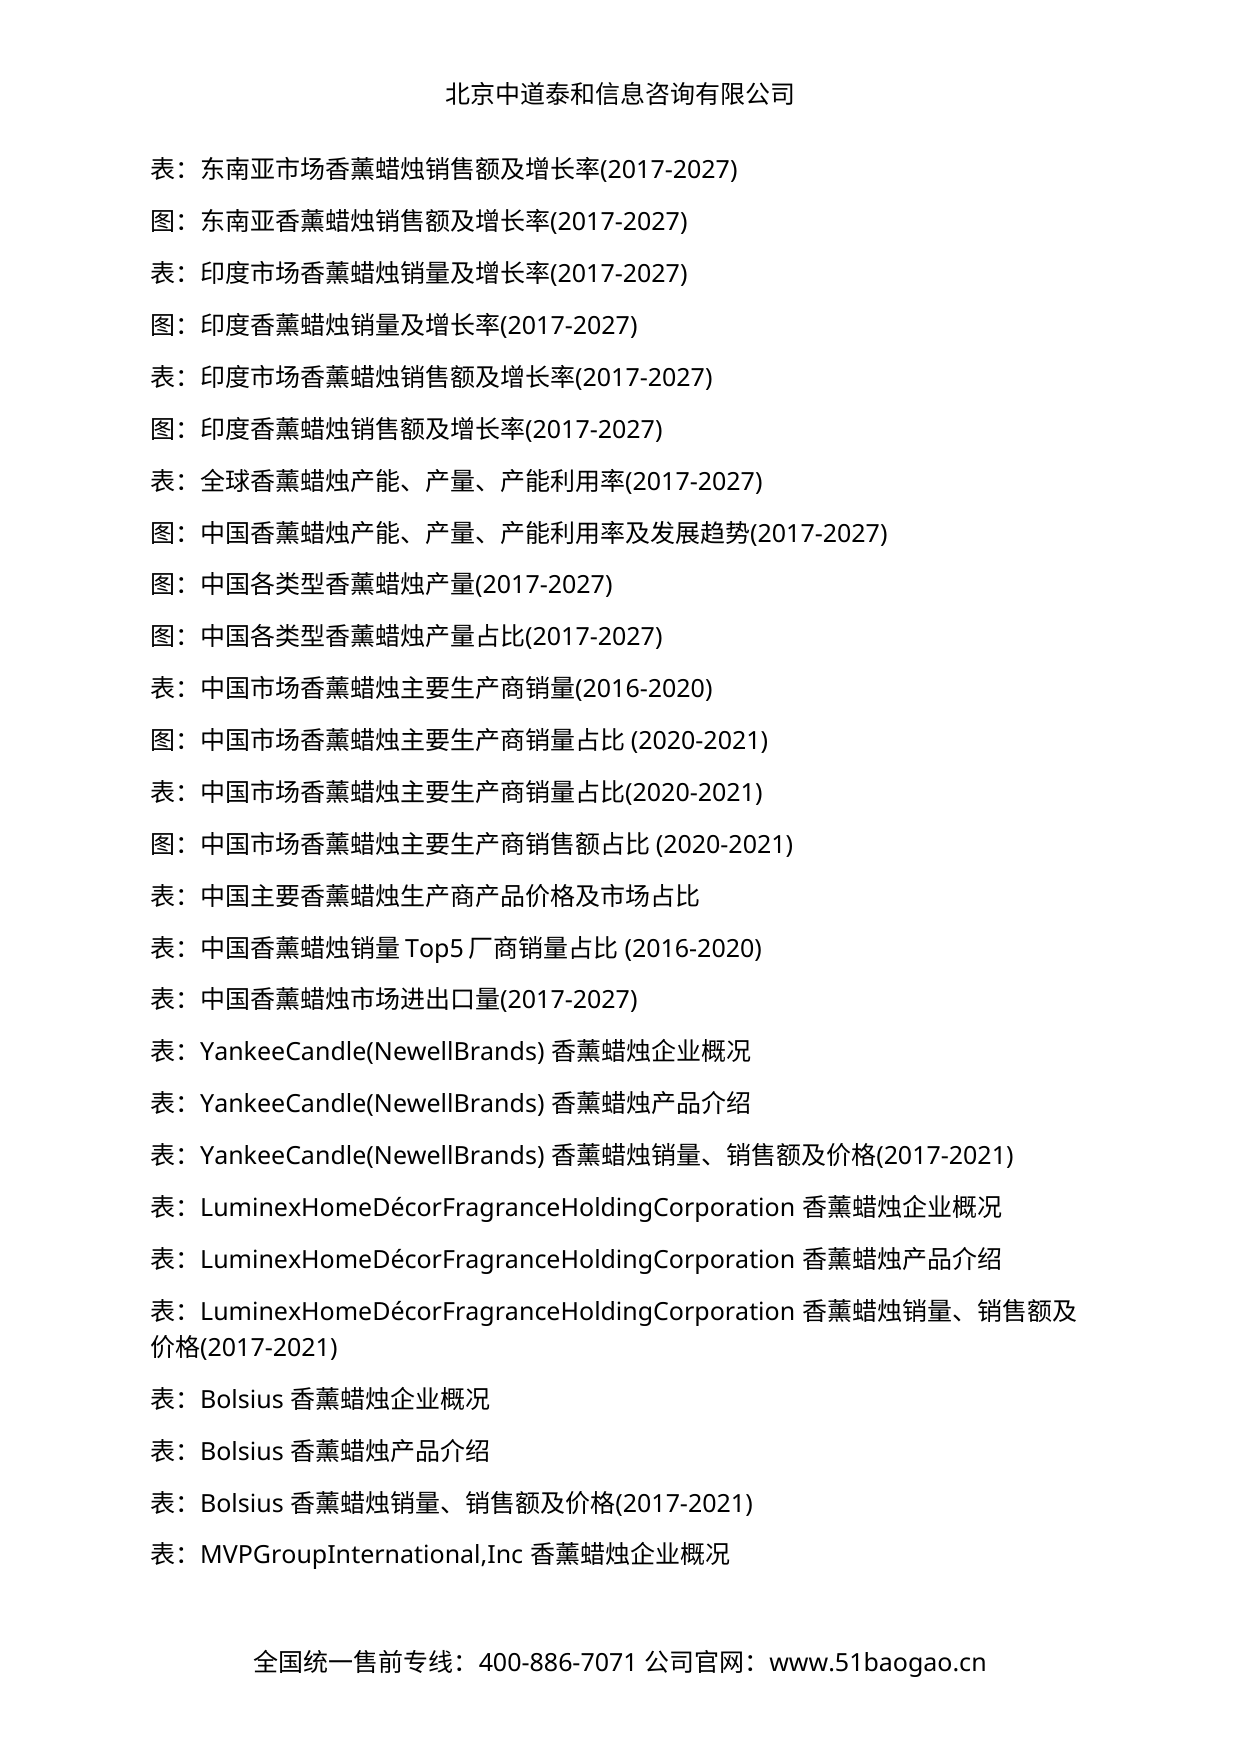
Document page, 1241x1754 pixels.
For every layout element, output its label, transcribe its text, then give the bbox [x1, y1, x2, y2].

text 图：中国市场香薰蜡烛主要生产商销售额占比 (2020-2021) [150, 824, 1090, 861]
text 表：东南亚市场香薰蜡烛销售额及增长率(2017-2027) [150, 150, 1090, 186]
text 表：YankeeCandle(NewellBrands) 香薰蜡烛企业概况 [150, 1032, 1090, 1068]
text 图：中国各类型香薰蜡烛产量(2017-2027) [150, 565, 1090, 601]
text 表：LuminexHomeDécorFragranceHoldingCorporation 香薰蜡烛销量、销售额及价格(2017-2021) [150, 1291, 1090, 1364]
text 表：中国香薰蜡烛销量Top5厂商销量占比 (2016-2020) [150, 928, 1090, 964]
text 表：YankeeCandle(NewellBrands) 香薰蜡烛产品介绍 [150, 1084, 1090, 1120]
text 表：LuminexHomeDécorFragranceHoldingCorporation 香薰蜡烛产品介绍 [150, 1239, 1090, 1276]
text 图：中国各类型香薰蜡烛产量占比(2017-2027) [150, 617, 1090, 653]
text 表：Bolsius 香薰蜡烛销量、销售额及价格(2017-2021) [150, 1483, 1090, 1519]
text 表：中国主要香薰蜡烛生产商产品价格及市场占比 [150, 876, 1090, 912]
text 表：中国市场香薰蜡烛主要生产商销量(2016-2020) [150, 669, 1090, 705]
text 表：YankeeCandle(NewellBrands) 香薰蜡烛销量、销售额及价格(2017-2021) [150, 1136, 1090, 1172]
text 图：印度香薰蜡烛销售额及增长率(2017-2027) [150, 409, 1090, 446]
text 表：LuminexHomeDécorFragranceHoldingCorporation 香薰蜡烛企业概况 [150, 1187, 1090, 1224]
text 表：中国市场香薰蜡烛主要生产商销量占比(2020-2021) [150, 772, 1090, 809]
text 表：印度市场香薰蜡烛销售额及增长率(2017-2027) [150, 357, 1090, 394]
text 表：Bolsius 香薰蜡烛企业概况 [150, 1379, 1090, 1416]
text 图：印度香薰蜡烛销量及增长率(2017-2027) [150, 306, 1090, 342]
text 表：Bolsius 香薰蜡烛产品介绍 [150, 1431, 1090, 1467]
text 表：MVPGroupInternational,Inc 香薰蜡烛企业概况 [150, 1535, 1090, 1571]
text 图：东南亚香薰蜡烛销售额及增长率(2017-2027) [150, 202, 1090, 238]
text 图：中国香薰蜡烛产能、产量、产能利用率及发展趋势(2017-2027) [150, 513, 1090, 549]
text 表：全球香薰蜡烛产能、产量、产能利用率(2017-2027) [150, 461, 1090, 497]
text 表：印度市场香薰蜡烛销量及增长率(2017-2027) [150, 254, 1090, 290]
text 表：中国香薰蜡烛市场进出口量(2017-2027) [150, 980, 1090, 1016]
text 图：中国市场香薰蜡烛主要生产商销量占比 (2020-2021) [150, 721, 1090, 757]
